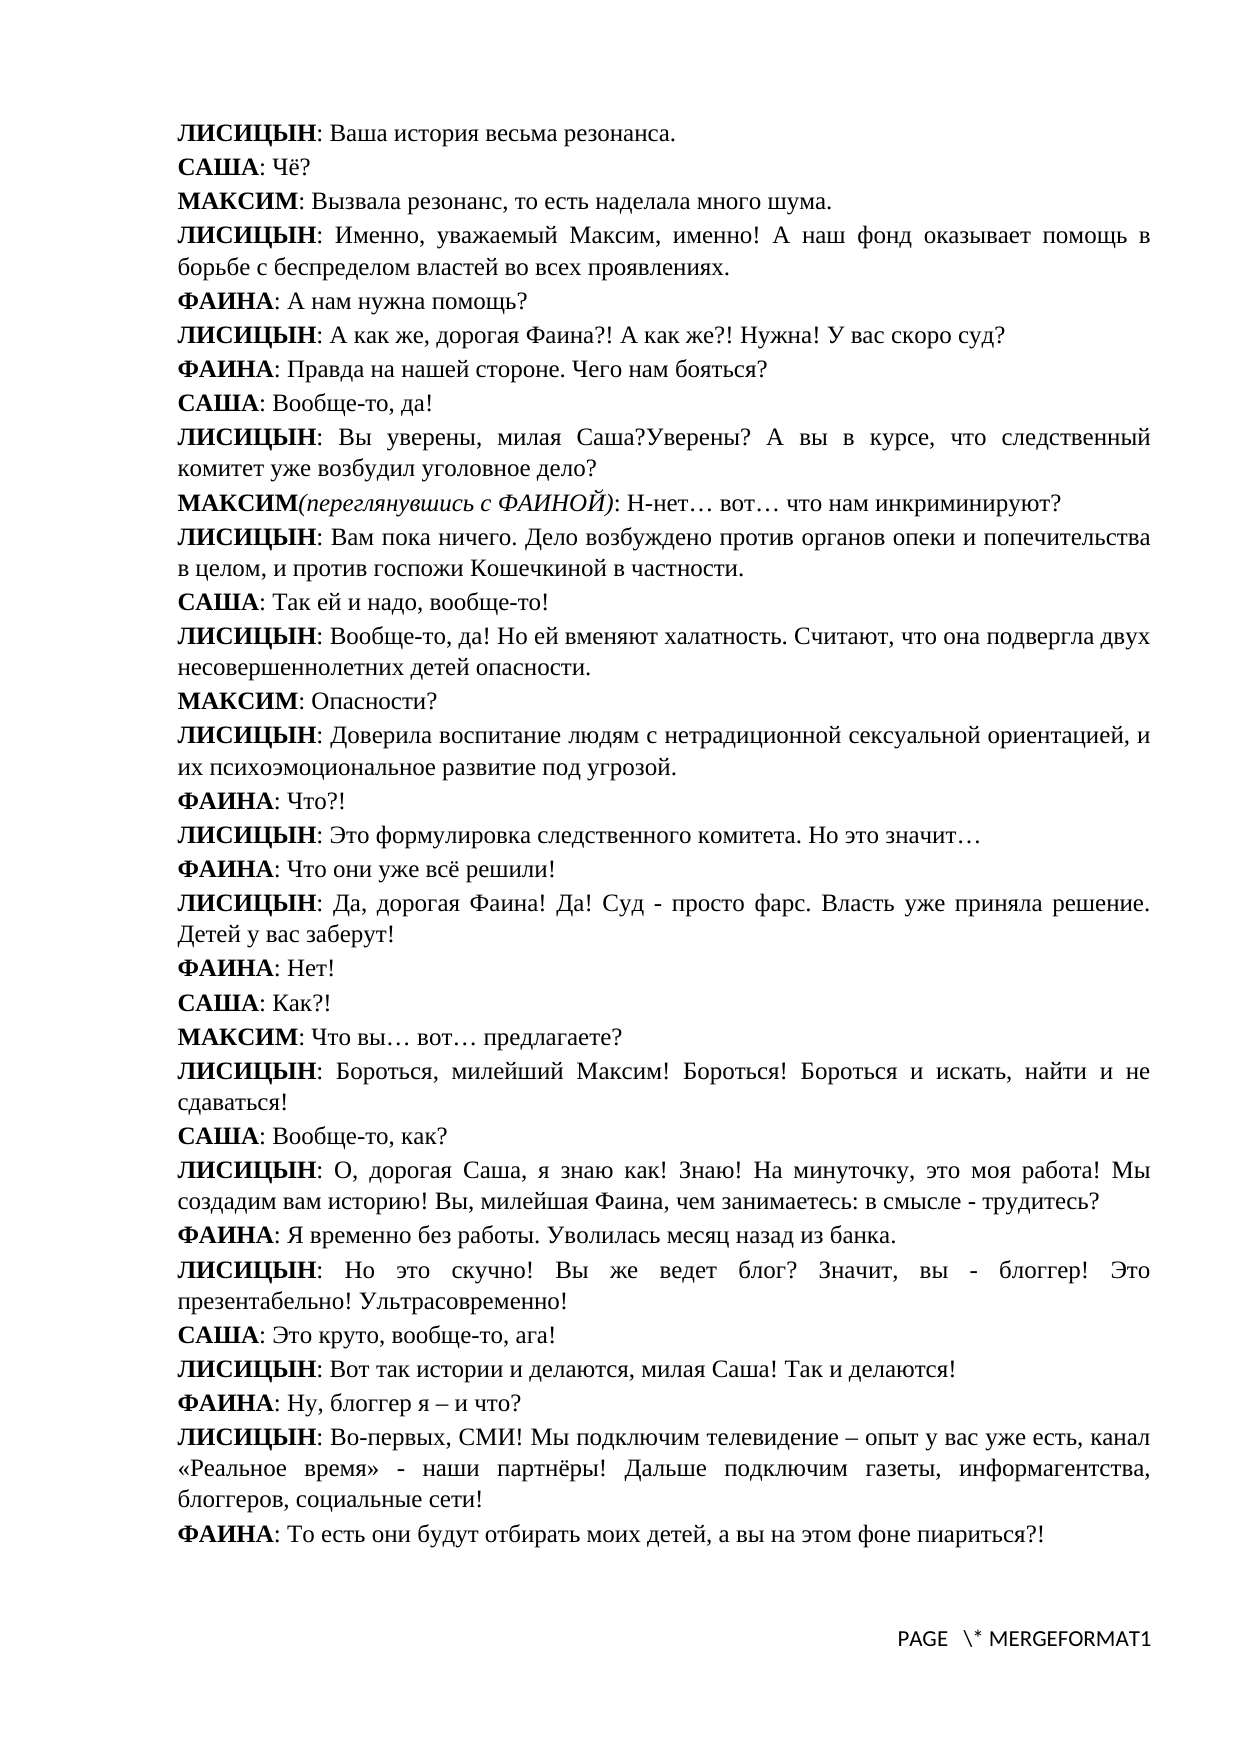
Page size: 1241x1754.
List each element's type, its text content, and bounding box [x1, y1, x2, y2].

text ФАИНА: Ну, блоггер я – и что? [177, 1388, 1152, 1417]
text САША: Вообще-то, как? [177, 1121, 1152, 1150]
text ЛИСИЦЫН: А как же, дорогая Фаина?! А как же?! Нужна! У вас скоро суд? [177, 320, 1152, 349]
text САША: Как?! [177, 988, 1152, 1016]
text ФАИНА: То есть они будут отбирать моих детей, а вы на этом фоне пиариться?! [177, 1519, 1152, 1547]
text ЛИСИЦЫН: Это формулировка следственного комитета. Но это значит… [177, 820, 1152, 849]
text МАКСИМ(переглянувшись с ФАИНОЙ): Н-нет… вот… что нам инкриминируют? [177, 488, 1152, 516]
text ФАИНА: А нам нужна помощь? [177, 286, 1152, 314]
text ФАИНА: Что?! [177, 786, 1152, 814]
text ЛИСИЦЫН: Но это скучно! Вы же ведет блог? Значит, вы - блоггер! Это презентабельно! Ультрасовременно! [177, 1255, 1152, 1314]
text ЛИСИЦЫН: Ваша история весьма резонанса. [177, 118, 1152, 147]
text ЛИСИЦЫН: Вам пока ничего. Дело возбуждено против органов опеки и попечительства в целом, и против госпожи Кошечкиной в частности. [177, 522, 1152, 582]
text МАКСИМ: Что вы… вот… предлагаете? [177, 1022, 1152, 1051]
text МАКСИМ: Опасности? [177, 686, 1152, 715]
text ФАИНА: Нет! [177, 953, 1152, 982]
text САША: Это круто, вообще-то, ага! [177, 1320, 1152, 1349]
text САША: Так ей и надо, вообще-то! [177, 587, 1152, 616]
text ЛИСИЦЫН: Да, дорогая Фаина! Да! Суд - просто фарс. Власть уже приняла решение. Детей у вас заберут! [177, 888, 1152, 948]
text ЛИСИЦЫН: О, дорогая Саша, я знаю как! Знаю! На минуточку, это моя работа! Мы создадим вам историю! Вы, милейшая Фаина, чем занимаетесь: в смысле - трудитесь? [177, 1155, 1152, 1215]
text ФАИНА: Правда на нашей стороне. Чего нам бояться? [177, 354, 1152, 383]
text ФАИНА: Что они уже всё решили! [177, 854, 1152, 883]
text ЛИСИЦЫН: Именно, уважаемый Максим, именно! А наш фонд оказывает помощь в борьбе с беспределом властей во всех проявлениях. [177, 221, 1152, 280]
text ЛИСИЦЫН: Во-первых, СМИ! Мы подключим телевидение – опыт у вас уже есть, канал «Реальное время» - наши партнёры! Дальше подключим газеты, информагентства, блоггеров, социальные сети! [177, 1422, 1152, 1513]
text САША: Вообще-то, да! [177, 388, 1152, 417]
text МАКСИМ: Вызвала резонанс, то есть наделала много шума. [177, 186, 1152, 215]
text ЛИСИЦЫН: Вообще-то, да! Но ей вменяют халатность. Считают, что она подвергла двух несовершеннолетних детей опасности. [177, 621, 1152, 681]
text САША: Чё? [177, 152, 1152, 181]
text ЛИСИЦЫН: Вот так истории и делаются, милая Саша! Так и делаются! [177, 1354, 1152, 1383]
text ЛИСИЦЫН: Вы уверены, милая Саша?Уверены? А вы в курсе, что следственный комитет уже возбудил уголовное дело? [177, 422, 1152, 482]
text ЛИСИЦЫН: Доверила воспитание людям с нетрадиционной сексуальной ориентацией, и их психоэмоциональное развитие под угрозой. [177, 721, 1152, 780]
text ФАИНА: Я временно без работы. Уволилась месяц назад из банка. [177, 1221, 1152, 1249]
text ЛИСИЦЫН: Бороться, милейший Максим! Бороться! Бороться и искать, найти и не сдаваться! [177, 1056, 1152, 1116]
